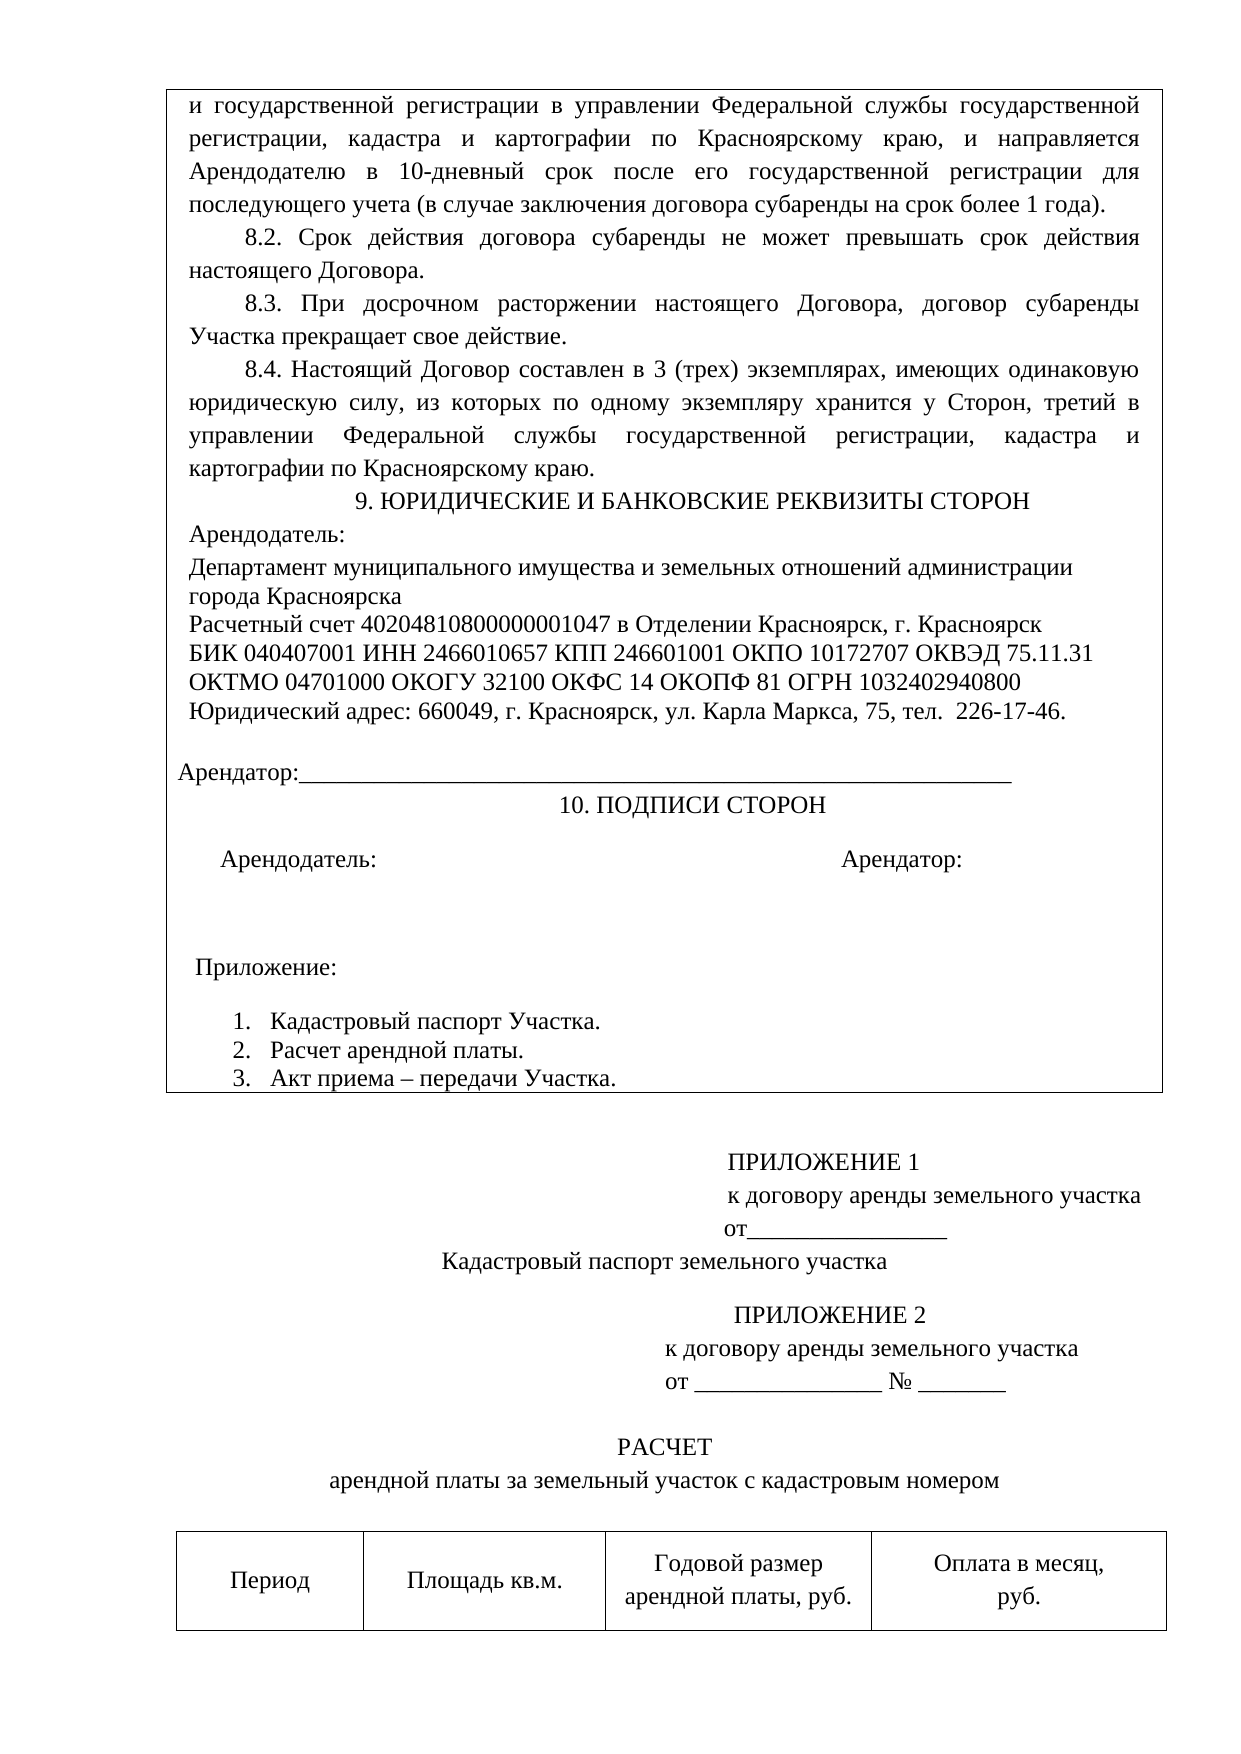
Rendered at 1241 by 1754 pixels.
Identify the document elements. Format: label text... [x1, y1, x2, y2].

text к договору аренды земельного участка [177, 1180, 1152, 1209]
table_header Период [177, 1532, 363, 1630]
text Кадастровый паспорт земельного участка [177, 1246, 1152, 1275]
table_header Площадь кв.м. [364, 1532, 605, 1630]
text ПРИЛОЖЕНИЕ 1 [177, 1147, 1152, 1176]
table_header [167, 90, 1162, 1092]
table_header Оплата в месяц, руб. [872, 1532, 1166, 1630]
text от________________ [177, 1213, 1152, 1242]
text ПРИЛОЖЕНИЕ 2 к договору аренды земельного участка от _______________ № _______ [665, 1300, 1152, 1395]
table_header Годовой размер арендной платы, руб. [606, 1532, 871, 1630]
text РАСЧЕТ арендной платы за земельный участок с кадастровым номером [177, 1432, 1152, 1494]
